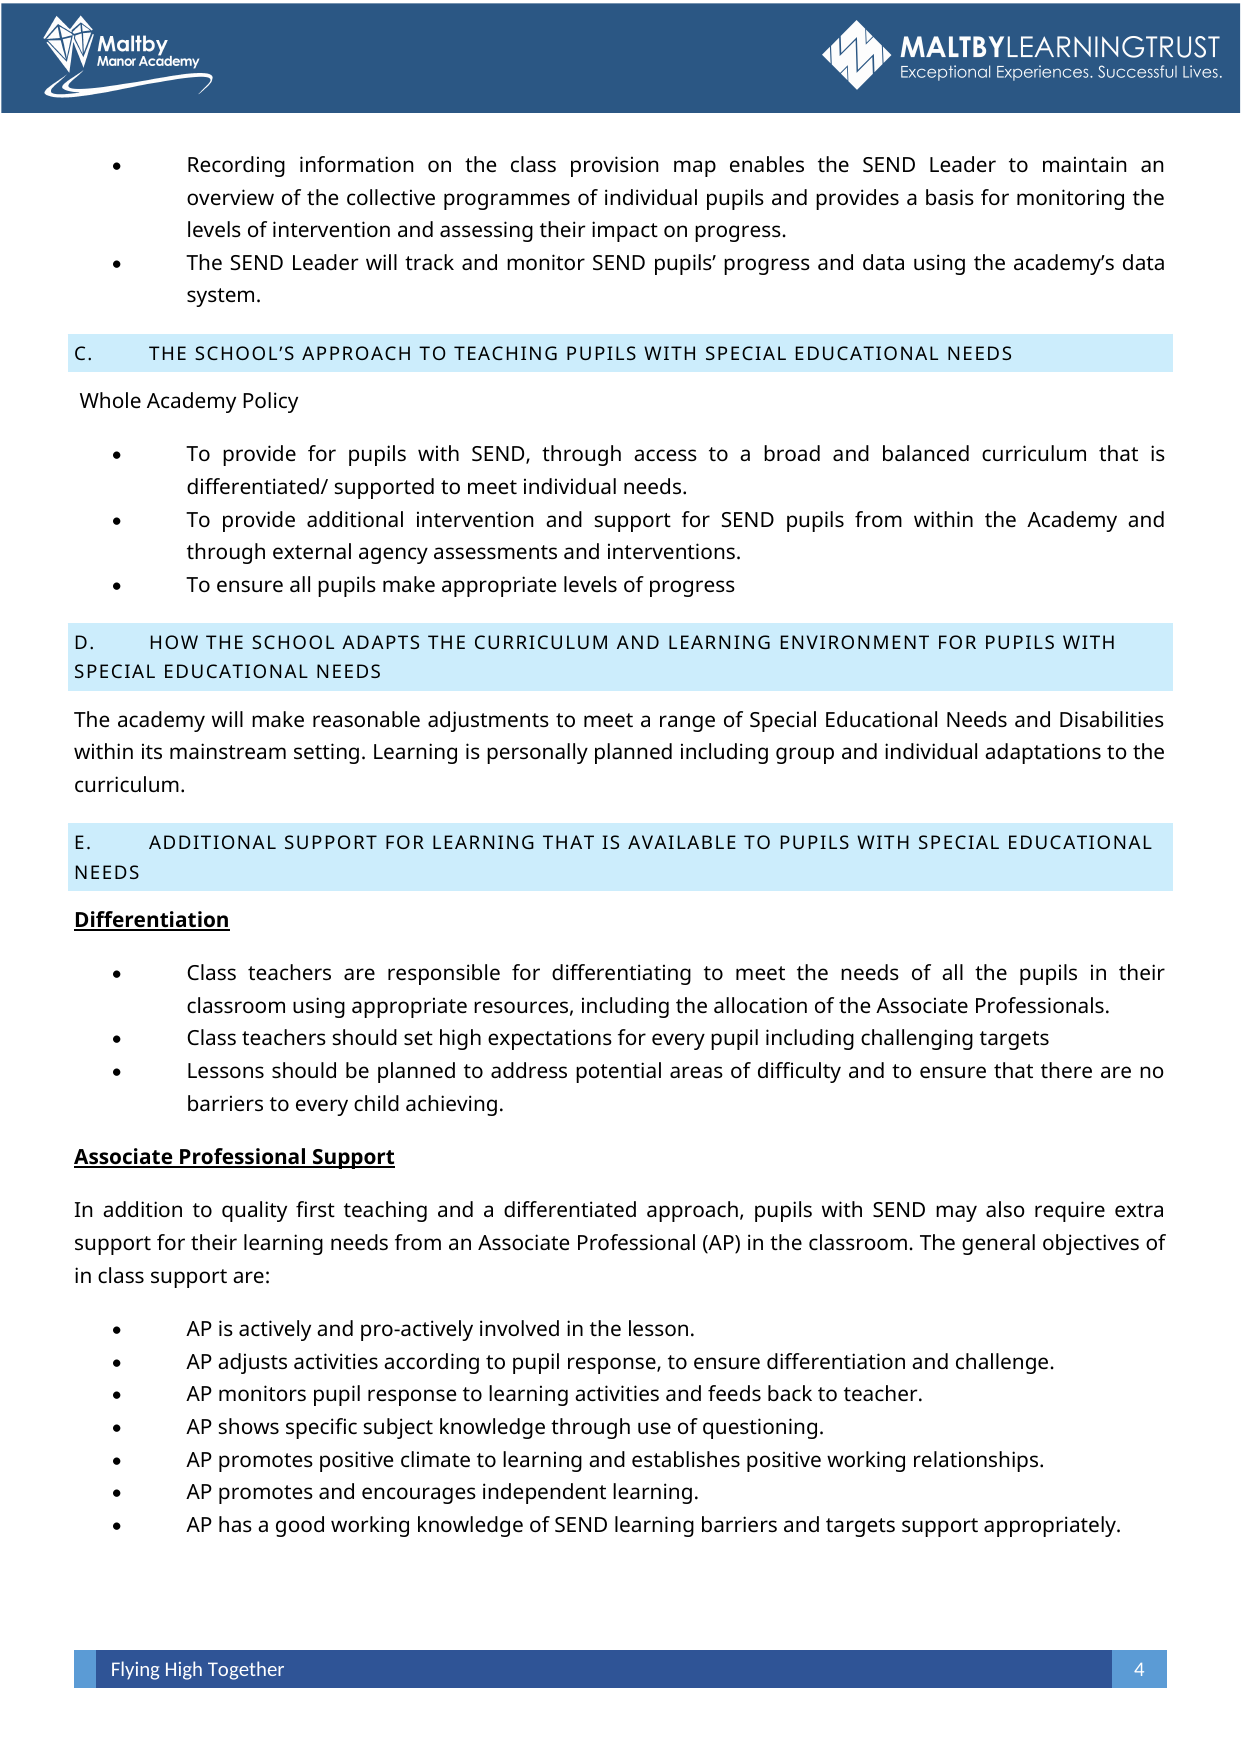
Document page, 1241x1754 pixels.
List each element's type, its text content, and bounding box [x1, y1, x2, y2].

list To provide for pupils with SEND, through access to a broad and balanced curriculum that is differentiated/ supported to meet individual needs. [111, 439, 1167, 501]
list The SEND Leader will track and monitor SEND pupils’ progress and data using the academy’s data system. [111, 248, 1167, 309]
list AP has a good working knowledge of SEND learning barriers and targets support appropriately. [111, 1510, 1167, 1538]
list To provide additional intervention and support for SEND pupils from within the Academy and through external agency assessments and interventions. [111, 505, 1167, 566]
list AP adjusts activities according to pupil response, to ensure differentiation and challenge. [111, 1347, 1167, 1375]
list Lessons should be planned to address potential areas of difficulty and to ensure that there are no barriers to every child achieving. [111, 1056, 1167, 1117]
list AP monitors pupil response to learning activities and feeds back to teacher. [111, 1379, 1167, 1408]
text Associate Professional Support [74, 1142, 1167, 1171]
picture [822, 20, 1228, 90]
list AP promotes and encourages independent learning. [111, 1477, 1167, 1506]
text In addition to quality first teaching and a differentiated approach, pupils with SEND may also require extra support for their learning needs from an Associate Professional (AP) in the classroom. The general objectives of in class support are: [74, 1196, 1167, 1289]
list AP promotes positive climate to learning and establishes positive working relationships. [111, 1445, 1167, 1473]
picture [13, 0, 242, 122]
text e. Additional support for learning that is available to pupils with special educational needs [74, 830, 1167, 884]
list Class teachers are responsible for differentiating to meet the needs of all the pupils in their classroom using appropriate resources, including the allocation of the Associate Professionals. [111, 958, 1167, 1019]
list To ensure all pupils make appropriate levels of progress [111, 570, 1167, 598]
text Whole Academy Policy [74, 386, 1167, 414]
text d. How the school adapts the curriculum and learning environment for pupils with special educational needs [74, 630, 1167, 684]
list Class teachers should set high expectations for every pupil including challenging targets [111, 1023, 1167, 1052]
list Recording information on the class provision map enables the SEND Leader to maintain an overview of the collective programmes of individual pupils and provides a basis for monitoring the levels of intervention and assessing their impact on progress. [111, 150, 1167, 244]
text c. The school’s approach to teaching pupils with special educational needs [74, 340, 1167, 366]
list AP shows specific subject knowledge through use of questioning. [111, 1412, 1167, 1441]
text The academy will make reasonable adjustments to meet a range of Special Educational Needs and Disabilities within its mainstream setting. Learning is personally planned including group and individual adaptations to the curriculum. [74, 705, 1167, 798]
list AP is actively and pro-actively involved in the lesson. [111, 1314, 1167, 1343]
text Differentiation [74, 905, 1167, 933]
